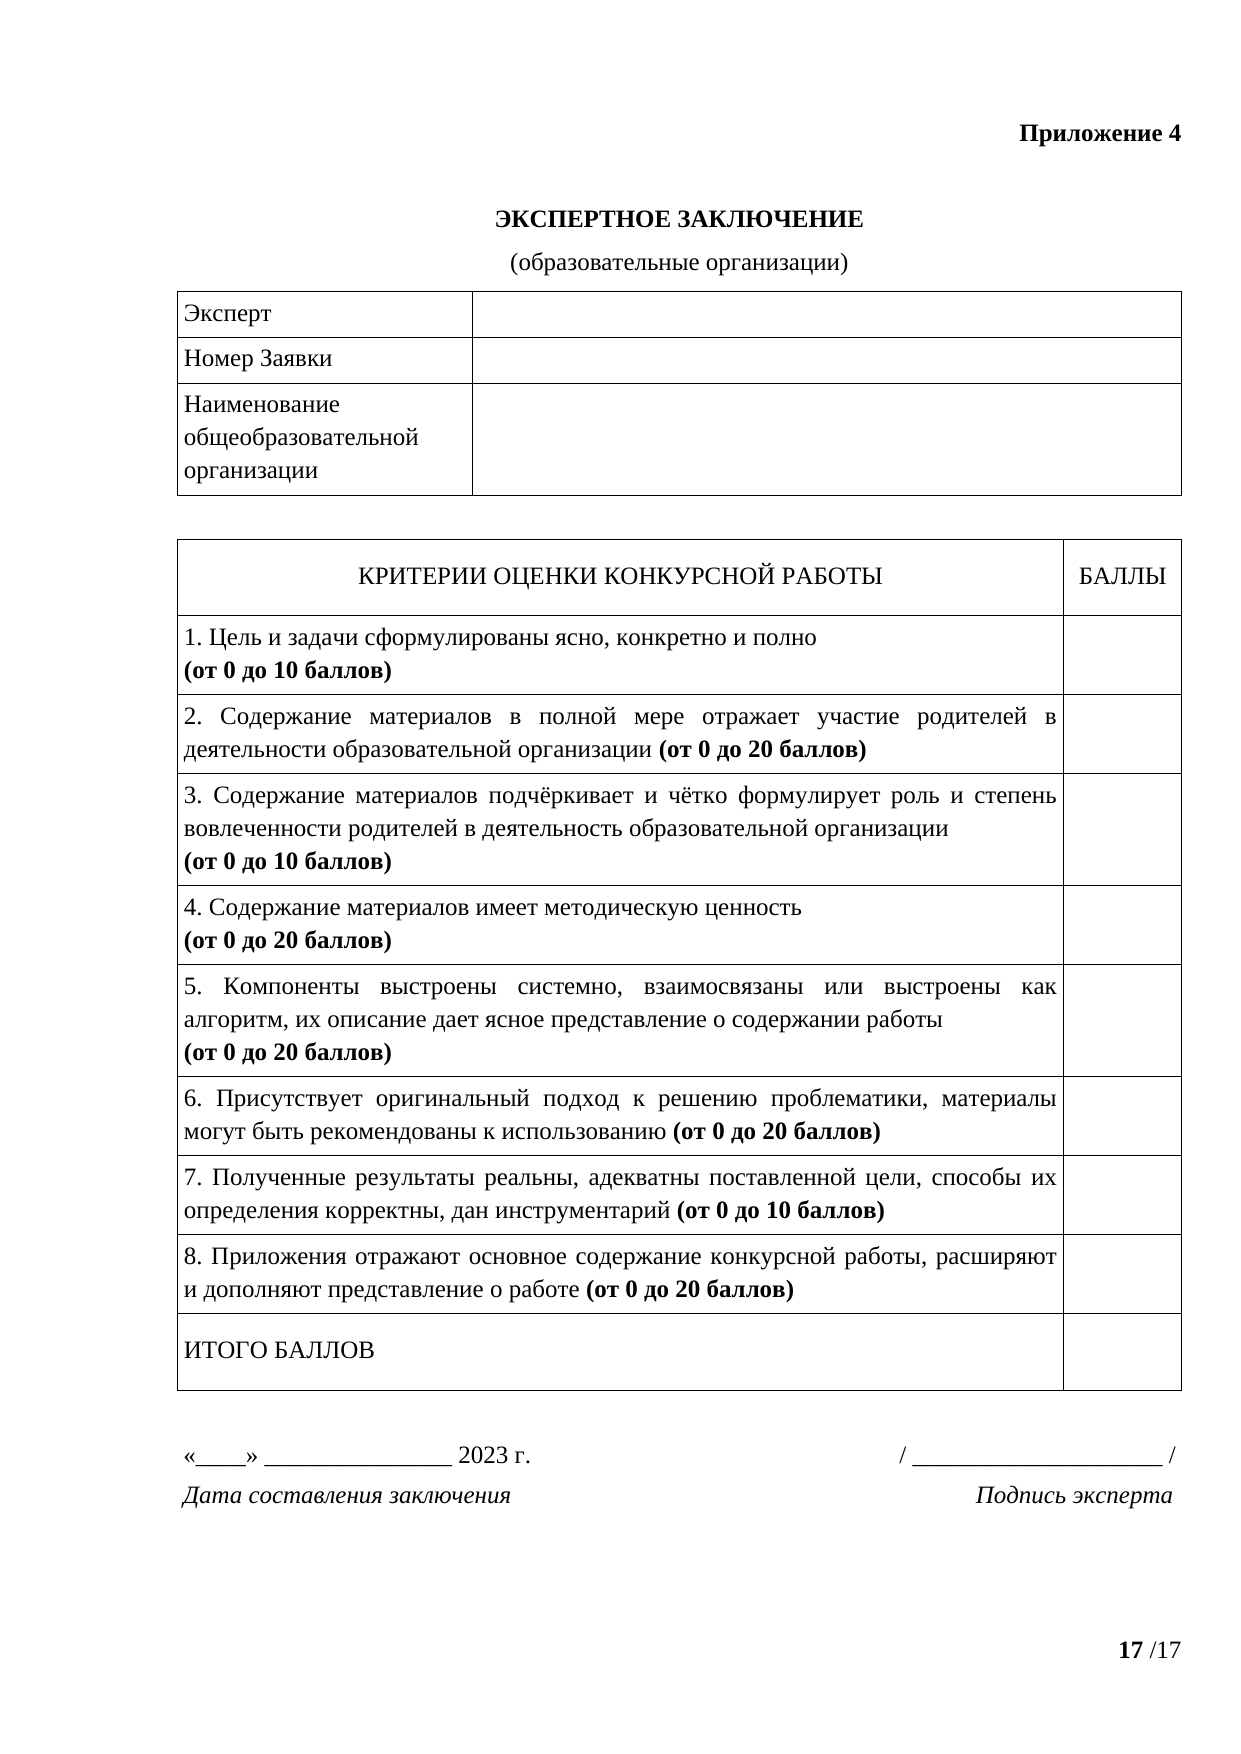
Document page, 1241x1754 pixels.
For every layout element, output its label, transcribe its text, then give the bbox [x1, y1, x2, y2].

table_header Эксперт [178, 292, 472, 337]
table_header БАЛЛЫ [1064, 540, 1181, 615]
table_cell [1064, 1077, 1181, 1155]
table_cell 7. Полученные результаты реальны, адекватны поставленной цели, способы их определения корректны, дан инструментарий (от 0 до 10 баллов) [178, 1156, 1063, 1234]
text (образовательные организации) [177, 247, 1181, 276]
table_cell ИТОГО БАЛЛОВ [178, 1314, 1063, 1390]
table_cell Дата составления заключения [177, 1475, 717, 1515]
text ЭКСПЕРТНОЕ ЗАКЛЮЧЕНИЕ [177, 204, 1181, 233]
table_cell [1064, 1314, 1181, 1390]
table_cell 2. Содержание материалов в полной мере отражает участие родителей в деятельности образовательной организации (от 0 до 20 баллов) [178, 695, 1063, 773]
table_cell 5. Компоненты выстроены системно, взаимосвязаны или выстроены как алгоритм, их описание дает ясное представление о содержании работы (от 0 до 20 баллов) [178, 965, 1063, 1076]
table_cell [1064, 774, 1181, 885]
table_header «____» _______________ 2023 г. [177, 1434, 717, 1475]
table_cell 4. Содержание материалов имеет методическую ценность (от 0 до 20 баллов) [178, 886, 1063, 964]
table_cell [1064, 1235, 1181, 1313]
table_cell [1064, 1156, 1181, 1234]
text Приложение 4 [177, 118, 1181, 147]
table_cell [1064, 886, 1181, 964]
table_header [473, 292, 1181, 337]
table_header КРИТЕРИИ ОЦЕНКИ КОНКУРСНОЙ РАБОТЫ [178, 540, 1063, 615]
table_cell Номер Заявки [178, 338, 472, 382]
table_cell Наименование общеобразовательной организации [178, 384, 472, 494]
table_cell [473, 338, 1181, 382]
table_cell [1064, 965, 1181, 1076]
table_cell [1064, 695, 1181, 773]
table_cell 6. Присутствует оригинальный подход к решению проблематики, материалы могут быть рекомендованы к использованию (от 0 до 20 баллов) [178, 1077, 1063, 1155]
table_cell [473, 384, 1181, 494]
table_cell 3. Содержание материалов подчёркивает и чётко формулирует роль и степень вовлеченности родителей в деятельность образовательной организации (от 0 до 10 баллов) [178, 774, 1063, 885]
table_cell [1064, 616, 1181, 694]
table_cell 1. Цель и задачи сформулированы ясно, конкретно и полно (от 0 до 10 баллов) [178, 616, 1063, 694]
table_header / ____________________ / [717, 1434, 1181, 1475]
table_cell 8. Приложения отражают основное содержание конкурсной работы, расширяют и дополняют представление о работе (от 0 до 20 баллов) [178, 1235, 1063, 1313]
table_cell Подпись эксперта [717, 1475, 1181, 1515]
